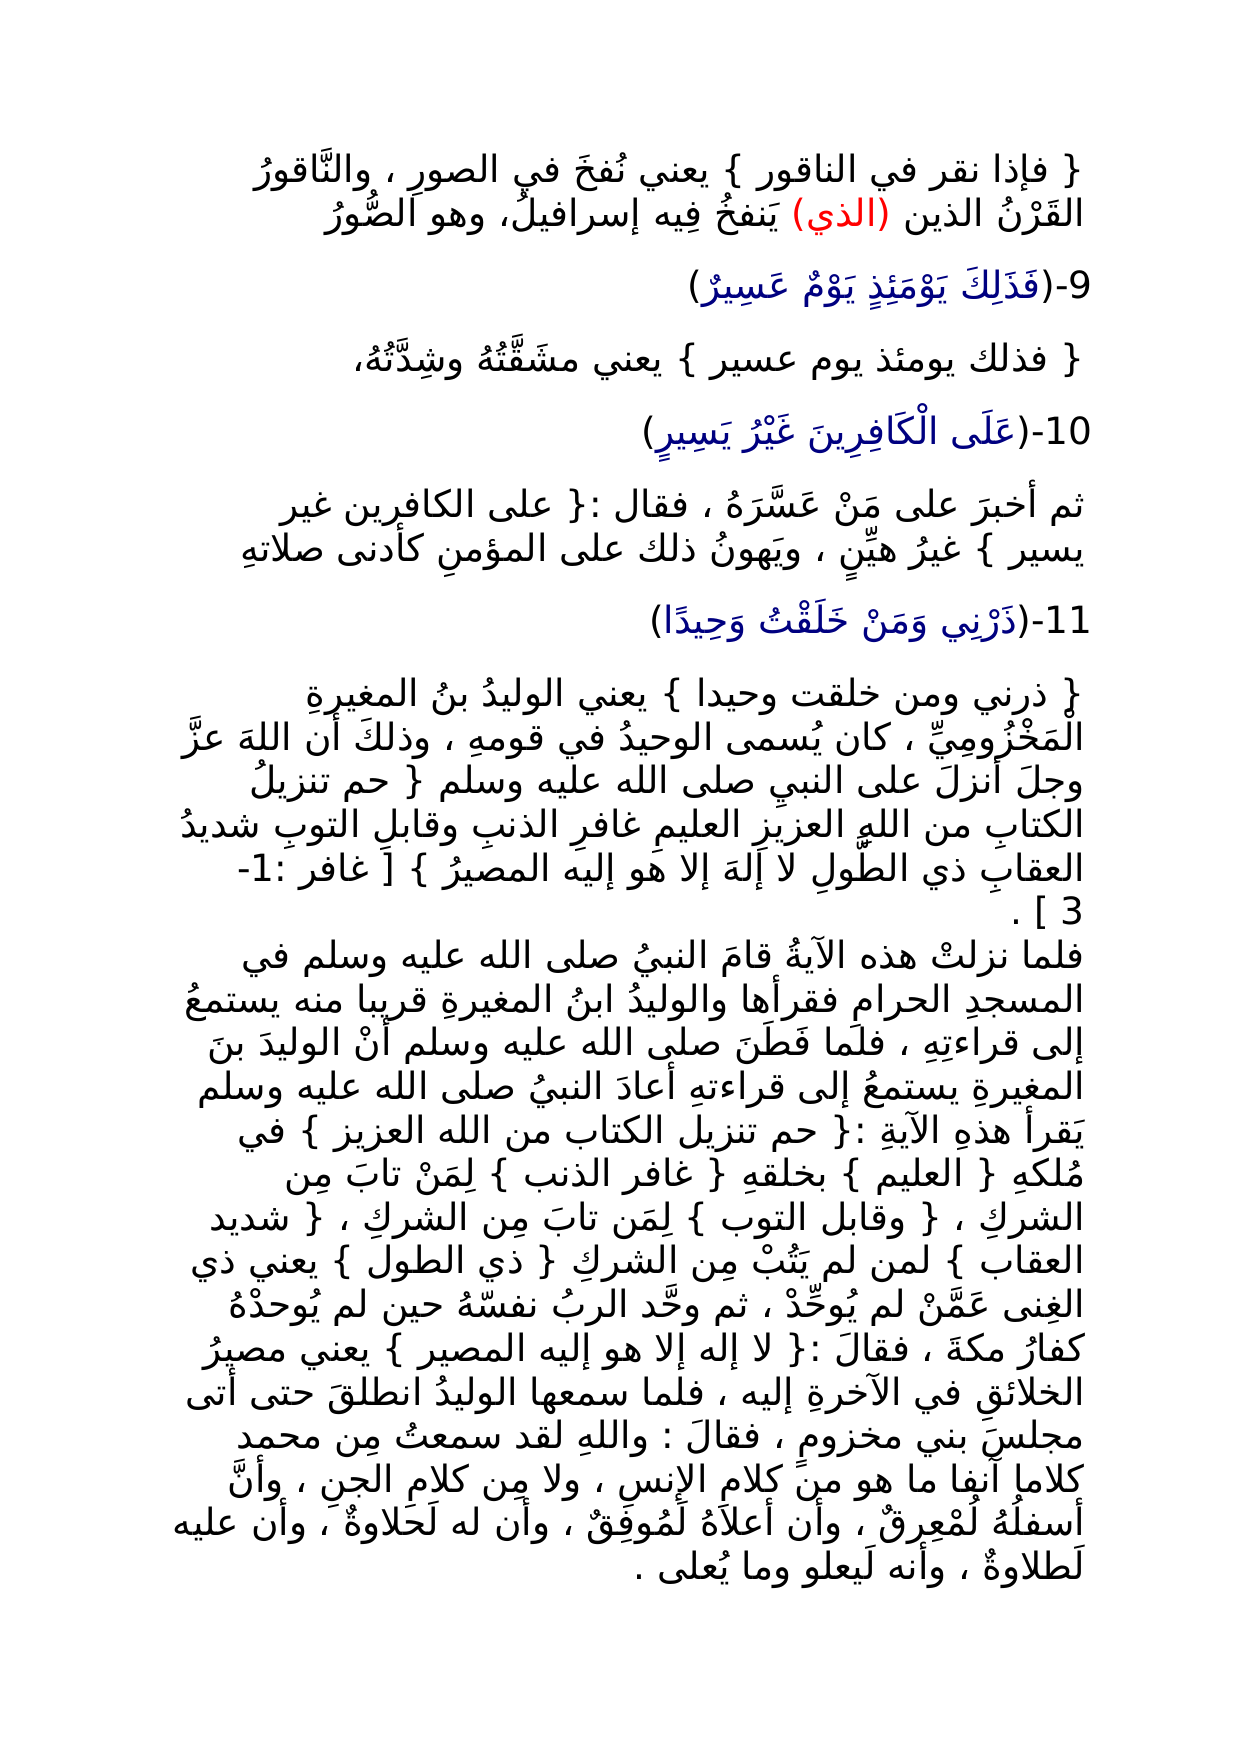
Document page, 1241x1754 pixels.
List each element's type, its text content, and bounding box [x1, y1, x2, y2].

text ثم أخبرَ على مَنْ عَسَّرَهُ ، فقال :{ على الكافرين غير يسير } غيرُ هيِّنٍ ، ويَهونُ ذلك على المؤمنِ كأدنى صلاتهِ [171, 482, 1085, 570]
text 10-(عَلَى الْكَافِرِينَ غَيْرُ يَسِيرٍ) [148, 410, 1093, 453]
text { فإذا نقر في الناقور } يعني نُفخَ في الصورِ ، والنَّاقورُ القَرْنُ الذين (الذي) يَنفخُ فِيه إسرافيلُ، وهو الصُّورُ [171, 148, 1085, 235]
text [171, 672, 1085, 1588]
text { فذلك يومئذ يوم عسير } يعني مشَقَّتُهُ وشِدَّتُهُ، [171, 337, 1085, 381]
text 11-(ذَرْنِي وَمَنْ خَلَقْتُ وَحِيدًا) [148, 599, 1093, 643]
text 9-(فَذَلِكَ يَوْمَئِذٍ يَوْمٌ عَسِيرٌ) [148, 264, 1093, 308]
